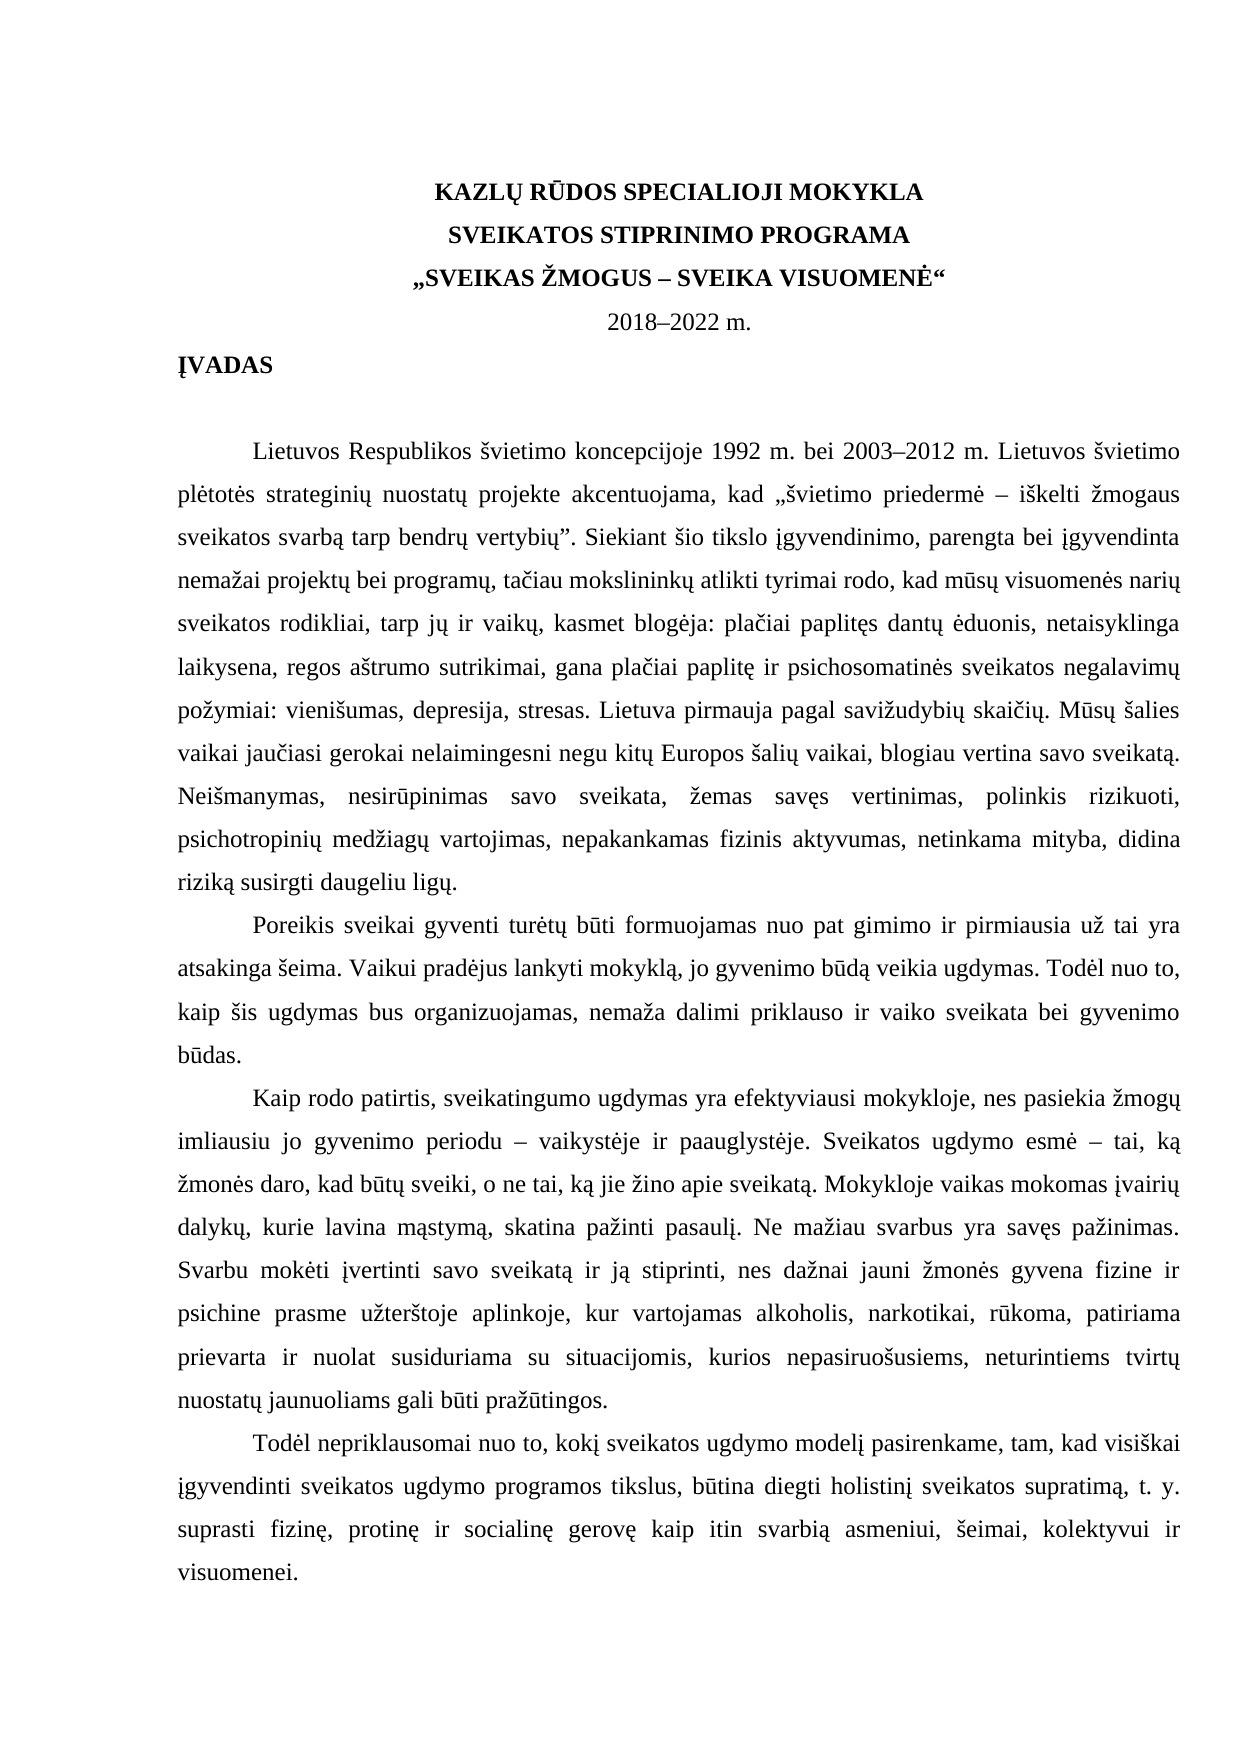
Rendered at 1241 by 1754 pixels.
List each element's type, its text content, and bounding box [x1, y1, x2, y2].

text Todėl nepriklausomai nuo to, kokį sveikatos ugdymo modelį pasirenkame, tam, kad visiškai įgyvendinti sveikatos ugdymo programos tikslus, būtina diegti holistinį sveikatos supratimą, t. y. suprasti fizinę, protinę ir socialinę gerovę kaip itin svarbią asmeniui, šeimai, kolektyvui ir visuomenei. [177, 1428, 1181, 1586]
text Kaip rodo patirtis, sveikatingumo ugdymas yra efektyviausi mokykloje, nes pasiekia žmogų imliausiu jo gyvenimo periodu – vaikystėje ir paauglystėje. Sveikatos ugdymo esmė – tai, ką žmonės daro, kad būtų sveiki, o ne tai, ką jie žino apie sveikatą. Mokykloje vaikas mokomas įvairių dalykų, kurie lavina mąstymą, skatina pažinti pasaulį. Ne mažiau svarbus yra savęs pažinimas. Svarbu mokėti įvertinti savo sveikatą ir ją stiprinti, nes dažnai jauni žmonės gyvena fizine ir psichine prasme užterštoje aplinkoje, kur vartojamas alkoholis, narkotikai, rūkoma, patiriama prievarta ir nuolat susiduriama su situacijomis, kurios nepasiruošusiems, neturintiems tvirtų nuostatų jaunuoliams gali būti pražūtingos. [177, 1083, 1181, 1413]
text Lietuvos Respublikos švietimo koncepcijoje 1992 m. bei 2003–2012 m. Lietuvos švietimo plėtotės strateginių nuostatų projekte akcentuojama, kad „švietimo priedermė – iškelti žmogaus sveikatos svarbą tarp bendrų vertybių”. Siekiant šio tikslo įgyvendinimo, parengta bei įgyvendinta nemažai projektų bei programų, tačiau mokslininkų atlikti tyrimai rodo, kad mūsų visuomenės narių sveikatos rodikliai, tarp jų ir vaikų, kasmet blogėja: plačiai paplitęs dantų ėduonis, netaisyklinga laikysena, regos aštrumo sutrikimai, gana plačiai paplitę ir psichosomatinės sveikatos negalavimų požymiai: vienišumas, depresija, stresas. Lietuva pirmauja pagal savižudybių skaičių. Mūsų šalies vaikai jaučiasi gerokai nelaimingesni negu kitų Europos šalių vaikai, blogiau vertina savo sveikatą. Neišmanymas, nesirūpinimas savo sveikata, žemas savęs vertinimas, polinkis rizikuoti, psichotropinių medžiagų vartojimas, nepakankamas fizinis aktyvumas, netinkama mityba, didina riziką susirgti daugeliu ligų. [177, 436, 1181, 896]
text Poreikis sveikai gyventi turėtų būti formuojamas nuo pat gimimo ir pirmiausia už tai yra atsakinga šeima. Vaikui pradėjus lankyti mokyklą, jo gyvenimo būdą veikia ugdymas. Todėl nuo to, kaip šis ugdymas bus organizuojamas, nemaža dalimi priklauso ir vaiko sveikata bei gyvenimo būdas. [177, 910, 1181, 1068]
text SVEIKATOS STIPRINIMO PROGRAMA [177, 220, 1181, 249]
text ĮVADAS [177, 350, 1181, 378]
text 2018–2022 m. [177, 307, 1181, 335]
text „SVEIKAS ŽMOGUS – SVEIKA VISUOMENĖ“ [177, 263, 1181, 292]
text KAZLŲ RŪDOS SPECIALIOJI MOKYKLA [177, 177, 1181, 206]
